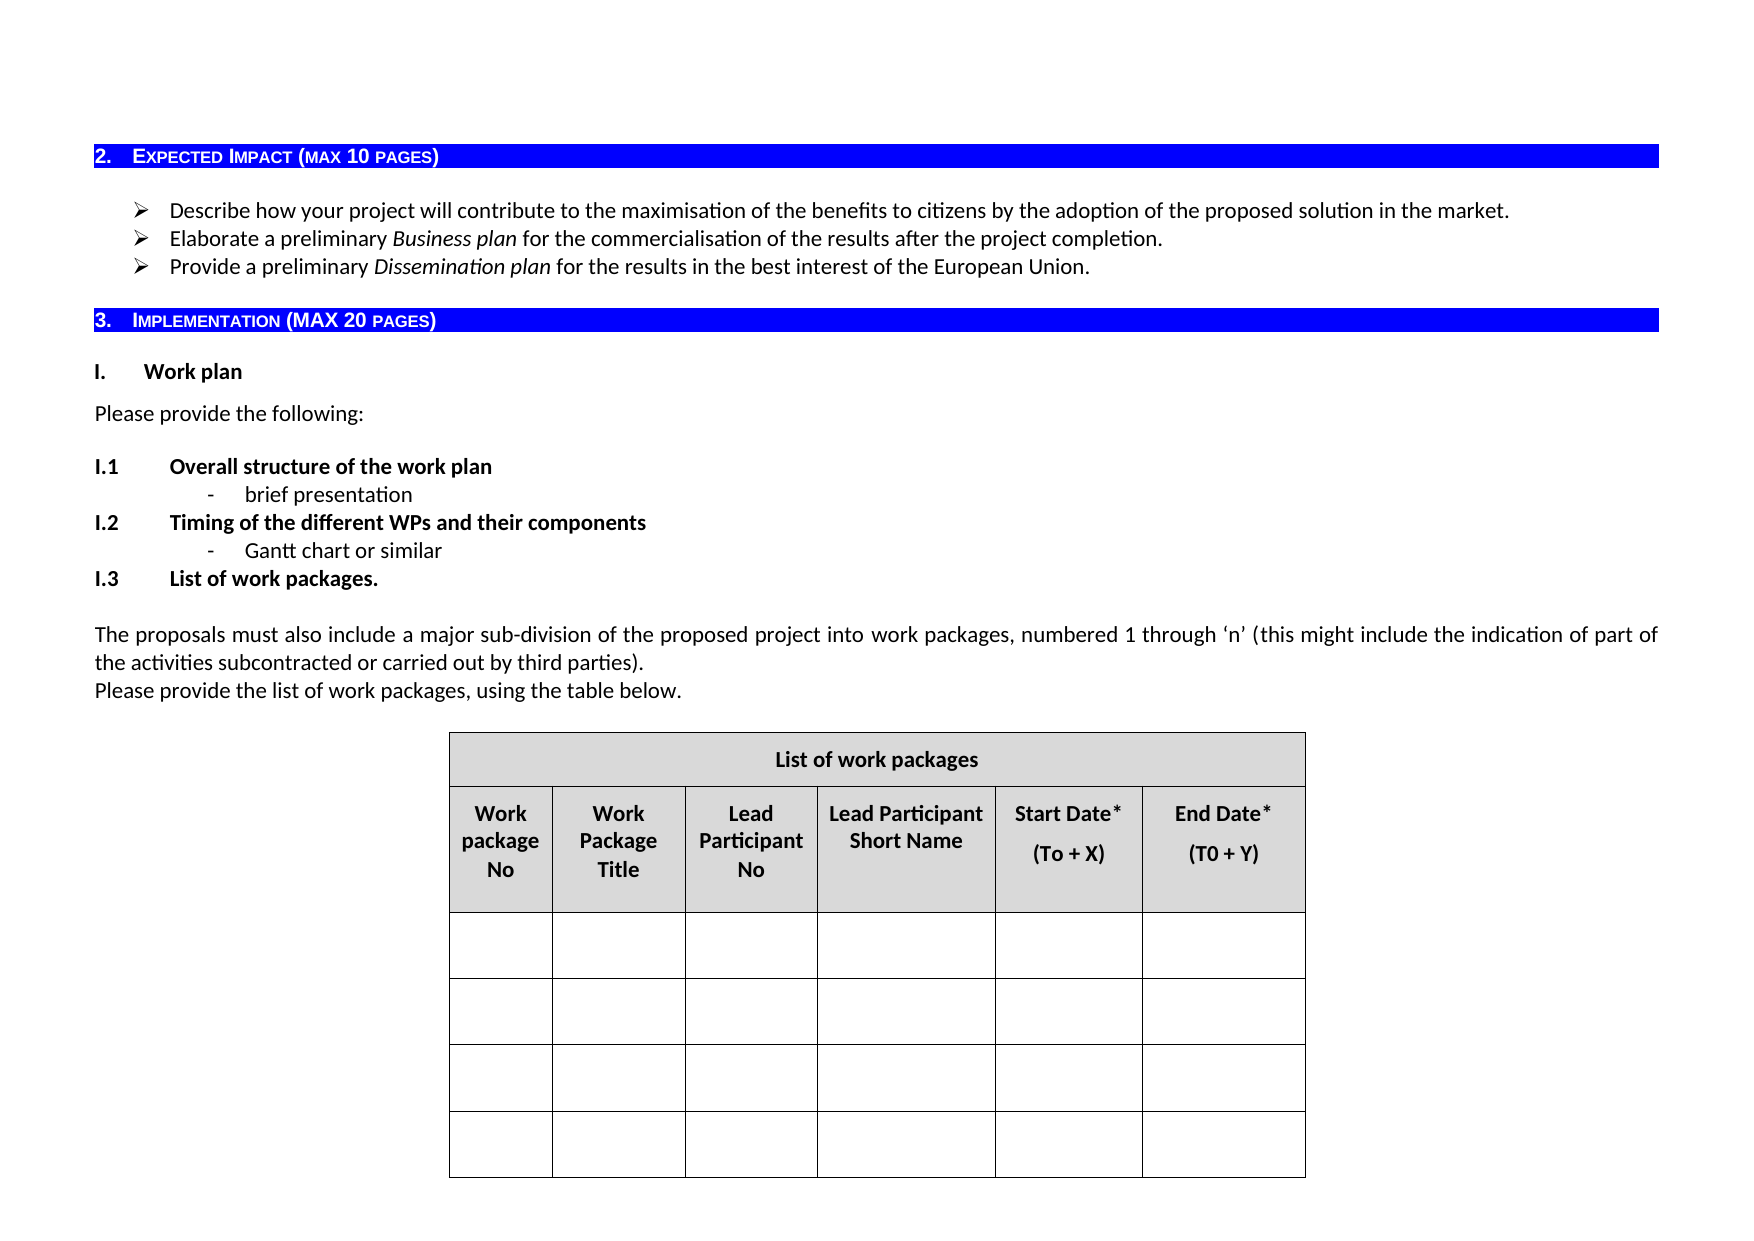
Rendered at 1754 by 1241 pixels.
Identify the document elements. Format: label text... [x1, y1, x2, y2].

table_cell Lead Participant Short Name [818, 787, 995, 912]
list Describe how your project will contribute to the maximisation of the benefits to citizens by the adoption of the proposed solution in the market. [132, 196, 1659, 224]
table_cell [996, 913, 1142, 978]
table_cell [686, 913, 817, 978]
table_cell [996, 1112, 1142, 1177]
table_cell [818, 1045, 995, 1111]
text Expected Impact (max 10 pages) [94, 144, 1659, 168]
table_cell [553, 1112, 685, 1177]
text Please provide the following: [94, 399, 1659, 427]
table_cell End Date* (T0 + Y) [1143, 787, 1305, 912]
list List of work packages. [94, 564, 1659, 592]
list Provide a preliminary Dissemination plan for the results in the best interest of the European Union. [132, 252, 1659, 280]
table_cell Lead Participant No [686, 787, 817, 912]
table_cell [686, 979, 817, 1044]
list The proposals must also include a major sub-division of the proposed project into work packages, numbered 1 through ‘n’ (this might include the indication of part of the activities subcontracted or carried out by third parties). [94, 620, 1659, 676]
list Gantt chart or similar [207, 536, 1659, 564]
table_cell [1143, 1112, 1305, 1177]
table_cell [996, 979, 1142, 1044]
table_cell [1143, 979, 1305, 1044]
table_cell [1143, 1045, 1305, 1111]
text Implementation (MAX 20 pages) [94, 308, 1659, 332]
table_cell [818, 979, 995, 1044]
table_cell [450, 1112, 552, 1177]
table_cell [686, 1045, 817, 1111]
list Overall structure of the work plan [94, 452, 1659, 480]
list Timing of the different WPs and their components [94, 508, 1659, 536]
table_cell [686, 1112, 817, 1177]
list Work plan [106, 357, 1659, 385]
table_cell [553, 1045, 685, 1111]
table_cell [553, 979, 685, 1044]
table_cell [450, 1045, 552, 1111]
table_cell [450, 979, 552, 1044]
table_cell Start Date* (To + X) [996, 787, 1142, 912]
list Elaborate a preliminary Business plan for the commercialisation of the results after the project completion. [132, 224, 1659, 252]
table_cell [818, 1112, 995, 1177]
table_cell [450, 913, 552, 978]
list brief presentation [207, 480, 1659, 508]
table_cell [1143, 913, 1305, 978]
table_cell [996, 1045, 1142, 1111]
table_cell [818, 913, 995, 978]
table_cell [553, 913, 685, 978]
table_header List of work packages [450, 733, 1305, 786]
table_cell Work package No [450, 787, 552, 912]
list Please provide the list of work packages, using the table below. [94, 676, 1659, 704]
table_cell Work Package Title [553, 787, 685, 912]
